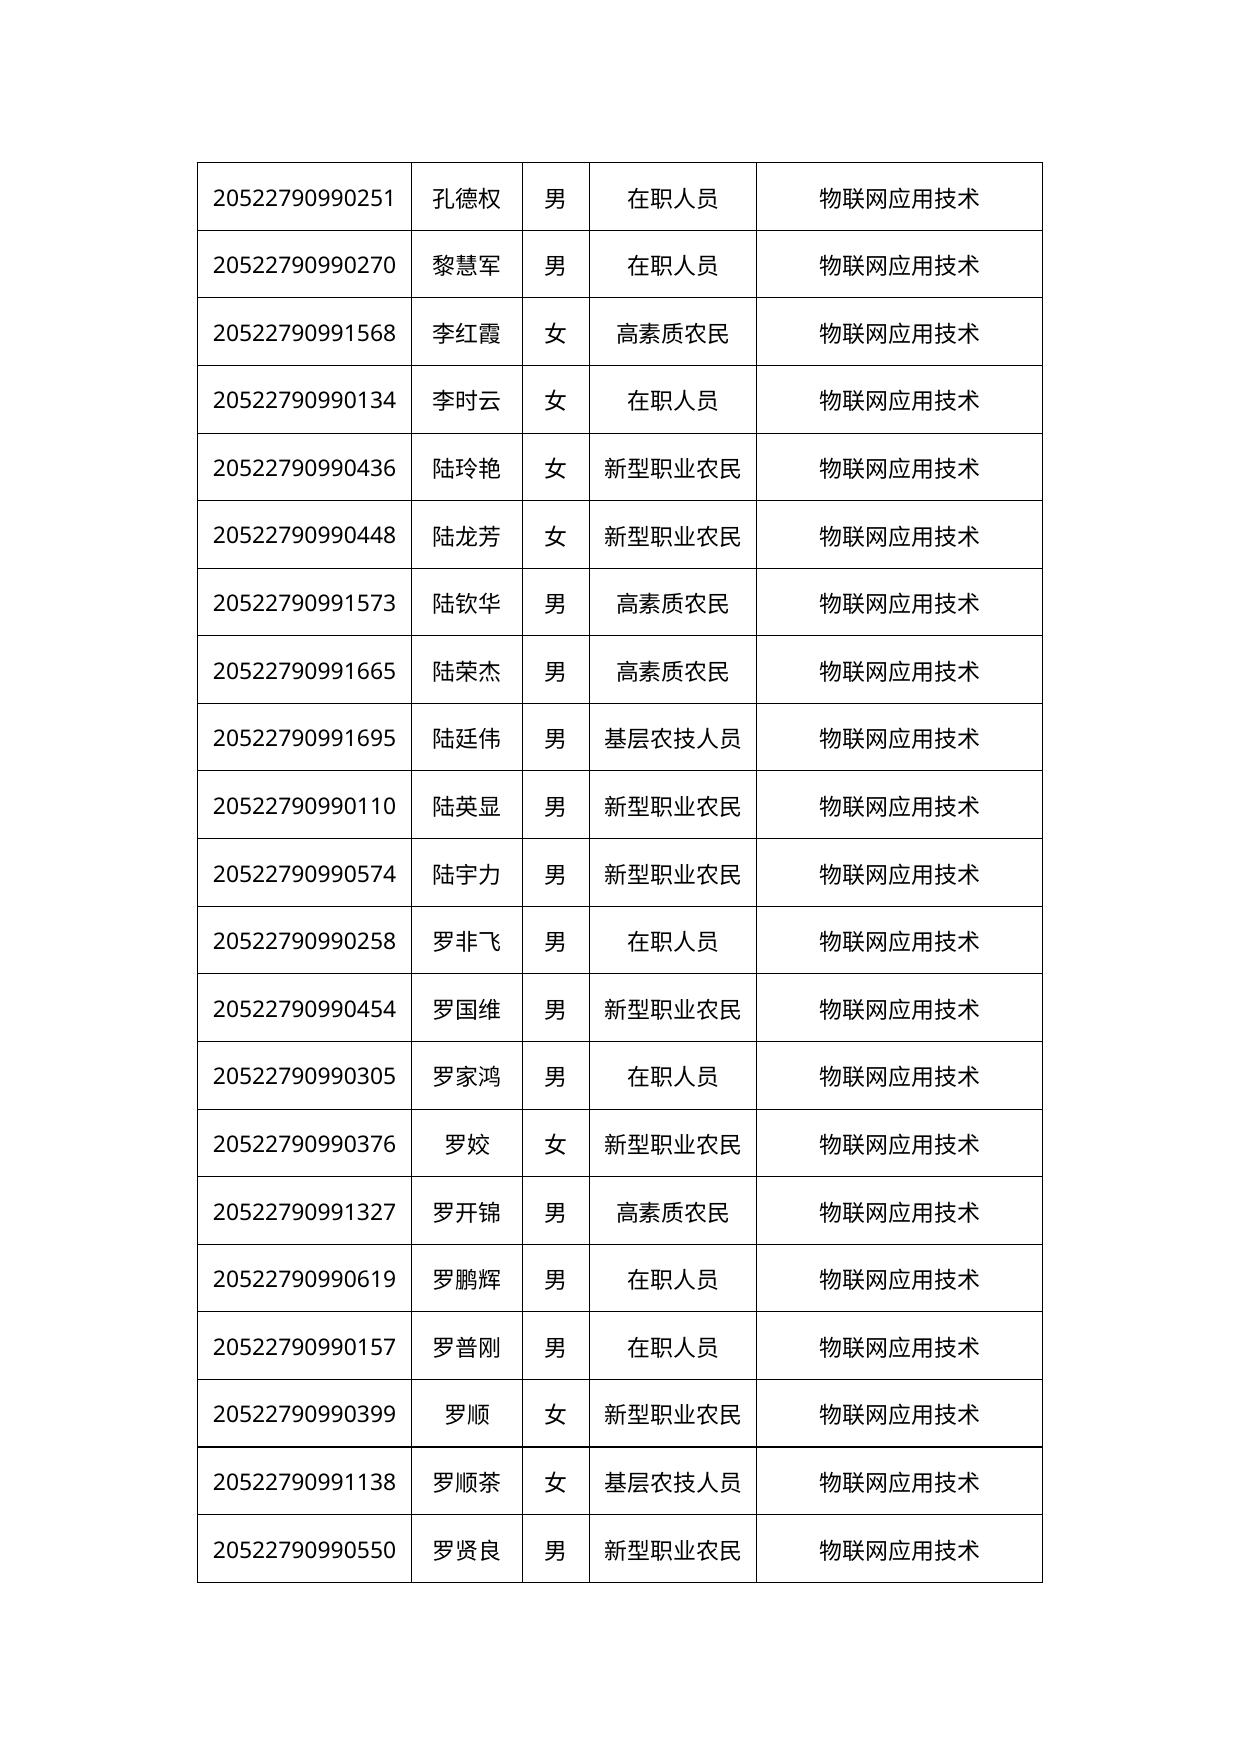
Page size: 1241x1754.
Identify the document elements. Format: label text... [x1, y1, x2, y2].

table_cell 物联网应用技术 [757, 501, 1042, 568]
table_cell 男 [523, 839, 589, 906]
table_cell 男 [523, 1042, 589, 1108]
table_cell 陆英显 [412, 771, 522, 838]
table_cell 李时云 [412, 366, 522, 432]
table_cell 李红霞 [412, 298, 522, 365]
table_cell 女 [523, 366, 589, 432]
table_cell 在职人员 [590, 1245, 756, 1311]
table_cell 黎慧军 [412, 231, 522, 297]
table_cell 陆玲艳 [412, 434, 522, 500]
table_cell 新型职业农民 [590, 839, 756, 906]
table_cell 物联网应用技术 [757, 1448, 1042, 1514]
table_cell 在职人员 [590, 366, 756, 432]
table_cell 男 [523, 974, 589, 1041]
table_cell 男 [523, 1245, 589, 1311]
table_cell 物联网应用技术 [757, 163, 1042, 229]
table_cell 20522790991573 [198, 569, 411, 635]
table_cell 20522790990399 [198, 1380, 411, 1446]
table_cell 罗顺茶 [412, 1448, 522, 1514]
table_cell 新型职业农民 [590, 1380, 756, 1446]
table_cell 男 [523, 907, 589, 973]
table_cell 男 [523, 771, 589, 838]
table_cell 20522790990376 [198, 1110, 411, 1176]
table_cell 罗家鸿 [412, 1042, 522, 1108]
table_cell 20522790990157 [198, 1312, 411, 1379]
table_cell 物联网应用技术 [757, 1380, 1042, 1446]
table_cell 罗开锦 [412, 1177, 522, 1244]
table_cell 在职人员 [590, 163, 756, 229]
table_cell 男 [523, 1312, 589, 1379]
table_cell 男 [523, 569, 589, 635]
table_cell 物联网应用技术 [757, 771, 1042, 838]
table_cell 物联网应用技术 [757, 1110, 1042, 1176]
table_cell 在职人员 [590, 1312, 756, 1379]
table_cell 20522790990251 [198, 163, 411, 229]
table_cell 新型职业农民 [590, 771, 756, 838]
table_cell 罗贤良 [412, 1515, 522, 1582]
table_cell 20522790991568 [198, 298, 411, 365]
table_cell 20522790990436 [198, 434, 411, 500]
table_cell 陆荣杰 [412, 636, 522, 703]
table_cell 物联网应用技术 [757, 974, 1042, 1041]
table_cell 新型职业农民 [590, 1515, 756, 1582]
table_cell 20522790990305 [198, 1042, 411, 1108]
table_cell 基层农技人员 [590, 1448, 756, 1514]
table_cell 男 [523, 636, 589, 703]
table_cell 女 [523, 1380, 589, 1446]
table_cell 高素质农民 [590, 298, 756, 365]
table_cell 20522790990110 [198, 771, 411, 838]
table_cell 男 [523, 1515, 589, 1582]
table_cell 陆宇力 [412, 839, 522, 906]
table_cell 女 [523, 298, 589, 365]
table_cell 物联网应用技术 [757, 636, 1042, 703]
table_cell 物联网应用技术 [757, 1245, 1042, 1311]
table_cell 男 [523, 231, 589, 297]
table_cell 物联网应用技术 [757, 231, 1042, 297]
table_cell 20522790990258 [198, 907, 411, 973]
table_cell 20522790990619 [198, 1245, 411, 1311]
table_cell 高素质农民 [590, 636, 756, 703]
table_cell 男 [523, 1177, 589, 1244]
table_cell 物联网应用技术 [757, 569, 1042, 635]
table_cell 20522790991138 [198, 1448, 411, 1514]
table_cell 基层农技人员 [590, 704, 756, 770]
table_cell 罗鹏辉 [412, 1245, 522, 1311]
table_cell 新型职业农民 [590, 501, 756, 568]
table_cell 男 [523, 163, 589, 229]
table_cell 高素质农民 [590, 569, 756, 635]
table_cell 物联网应用技术 [757, 366, 1042, 432]
table_cell 罗姣 [412, 1110, 522, 1176]
table_cell 高素质农民 [590, 1177, 756, 1244]
table_cell 罗非飞 [412, 907, 522, 973]
table_cell 物联网应用技术 [757, 1312, 1042, 1379]
table_cell 20522790991327 [198, 1177, 411, 1244]
table_cell 在职人员 [590, 231, 756, 297]
table_cell 罗顺 [412, 1380, 522, 1446]
table_cell 陆廷伟 [412, 704, 522, 770]
table_cell 新型职业农民 [590, 434, 756, 500]
table_cell 罗国维 [412, 974, 522, 1041]
table_cell 物联网应用技术 [757, 1177, 1042, 1244]
table_cell 女 [523, 434, 589, 500]
table_cell 20522790990448 [198, 501, 411, 568]
table_cell 陆钦华 [412, 569, 522, 635]
table_cell 物联网应用技术 [757, 704, 1042, 770]
table_cell 20522790991695 [198, 704, 411, 770]
table_cell 物联网应用技术 [757, 434, 1042, 500]
table_cell 20522790990550 [198, 1515, 411, 1582]
table_cell 孔德权 [412, 163, 522, 229]
table_cell 物联网应用技术 [757, 839, 1042, 906]
table_cell 20522790991665 [198, 636, 411, 703]
table_cell 物联网应用技术 [757, 907, 1042, 973]
table_cell 20522790990134 [198, 366, 411, 432]
table_cell 20522790990574 [198, 839, 411, 906]
table_cell 女 [523, 1448, 589, 1514]
table_cell 在职人员 [590, 907, 756, 973]
table_cell 罗普刚 [412, 1312, 522, 1379]
table_cell 在职人员 [590, 1042, 756, 1108]
table_cell 物联网应用技术 [757, 298, 1042, 365]
table_cell 物联网应用技术 [757, 1042, 1042, 1108]
table_cell 女 [523, 1110, 589, 1176]
table_cell 女 [523, 501, 589, 568]
table_cell 新型职业农民 [590, 974, 756, 1041]
table_cell 20522790990454 [198, 974, 411, 1041]
table_cell 男 [523, 704, 589, 770]
table_cell 20522790990270 [198, 231, 411, 297]
table_cell 陆龙芳 [412, 501, 522, 568]
table_cell 新型职业农民 [590, 1110, 756, 1176]
table_cell 物联网应用技术 [757, 1515, 1042, 1582]
